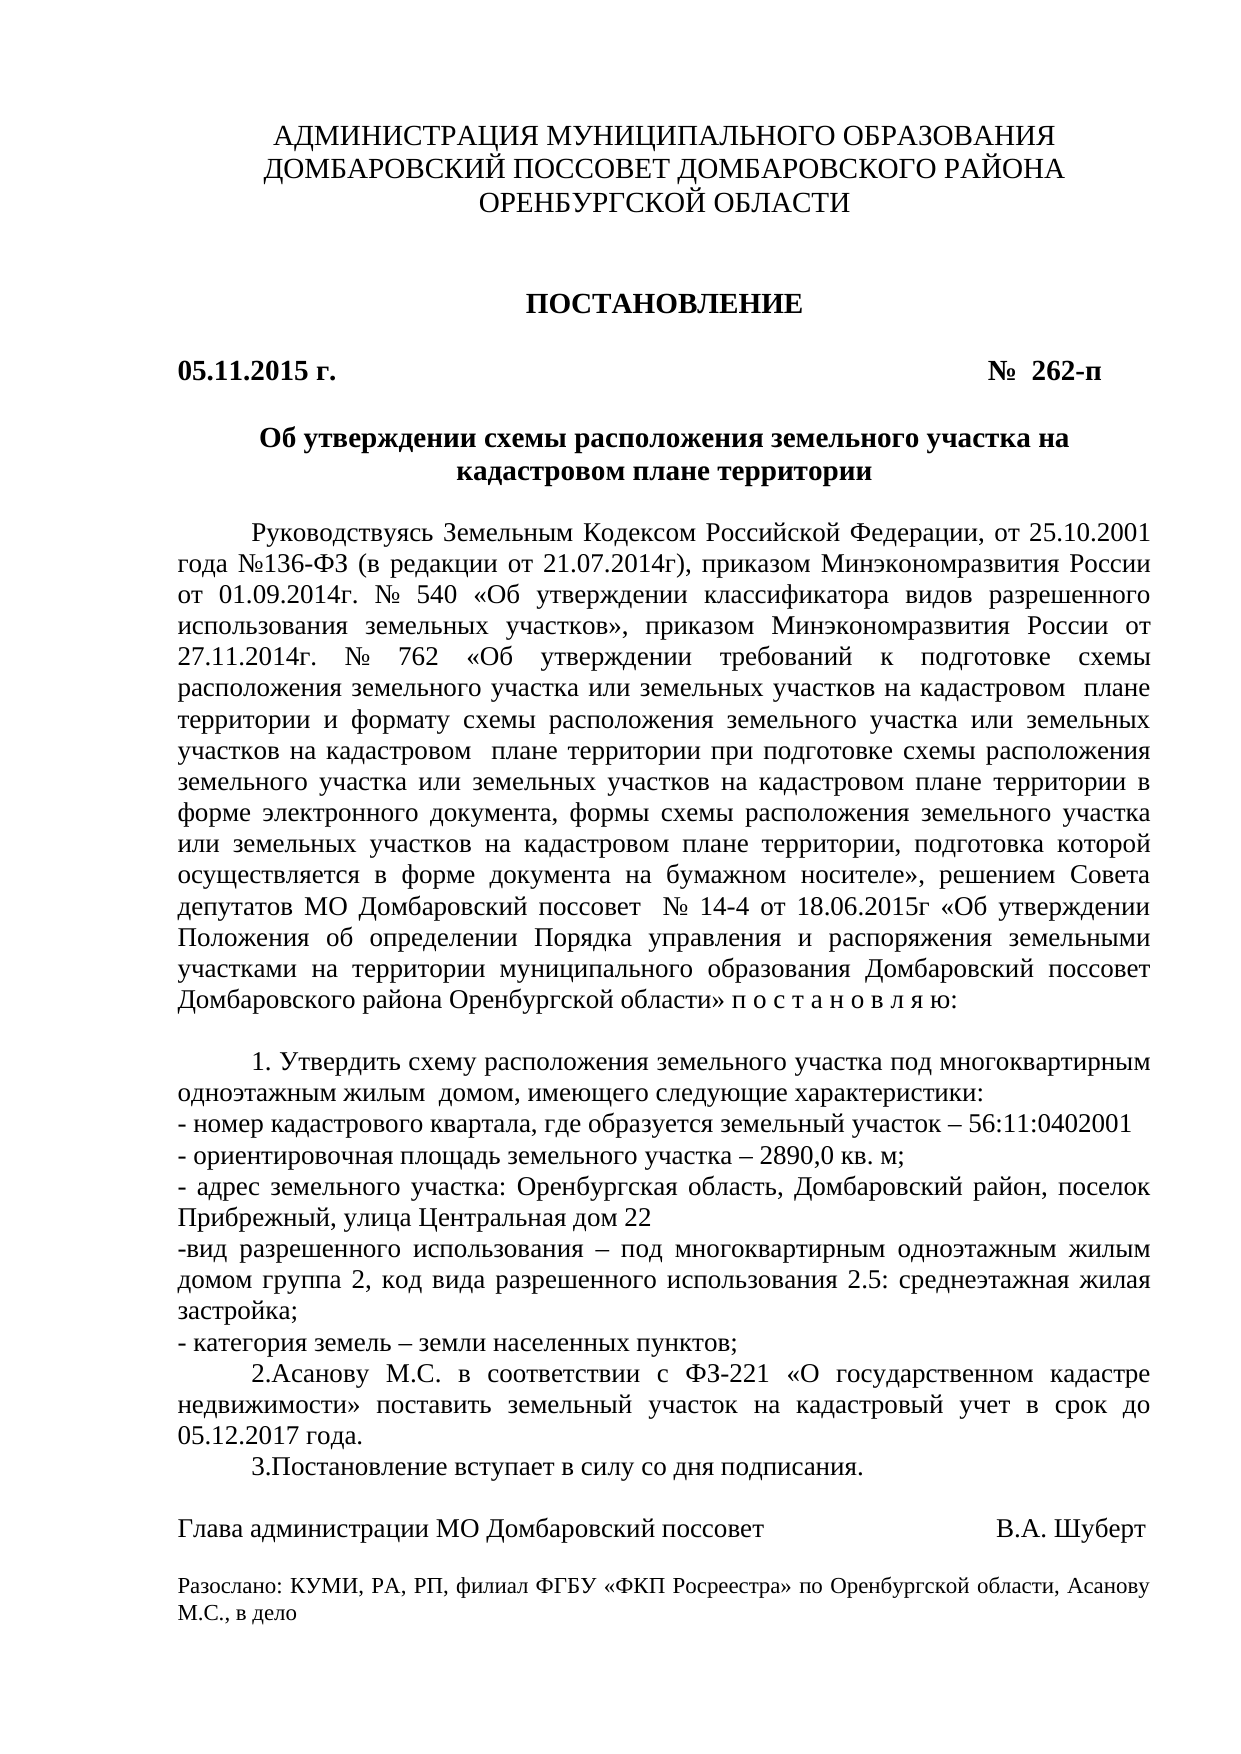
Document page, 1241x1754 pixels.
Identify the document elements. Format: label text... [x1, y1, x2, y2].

text -вид разрешенного использования – под многоквартирным одноэтажным жилым домом группа 2, код вида разрешенного использования 2.5: среднеэтажная жилая застройка; [177, 1232, 1152, 1326]
text Разослано: КУМИ, РА, РП, филиал ФГБУ «ФКП Росреестра» по Оренбургской области, Асанову М.С., в дело [177, 1572, 1152, 1625]
text - категория земель – земли населенных пунктов; [177, 1326, 1152, 1357]
text 2.Асанову М.С. в соответствии с ФЗ-221 «О государственном кадастре недвижимости» поставить земельный участок на кадастровый учет в срок до 05.12.2017 года. [177, 1357, 1152, 1450]
text Глава администрации МО Домбаровский поссовет В.А. Шуберт [177, 1512, 1152, 1544]
text АДМИНИСТРАЦИЯ МУНИЦИПАЛЬНОГО ОБРАЗОВАНИЯ [177, 118, 1152, 152]
text ОРЕНБУРГСКОЙ ОБЛАСТИ [177, 185, 1152, 219]
text 1. Утвердить схему расположения земельного участка под многоквартирным одноэтажным жилым домом, имеющего следующие характеристики: [177, 1045, 1152, 1108]
text ДОМБАРОВСКИЙ ПОССОВЕТ ДОМБАРОВСКОГО РАЙОНА [177, 152, 1152, 185]
text 3.Постановление вступает в силу со дня подписания. [177, 1450, 1152, 1481]
text Руководствуясь Земельным Кодексом Российской Федерации, от 25.10.2001 года №136-ФЗ (в редакции от 21.07.2014г), приказом Минэкономразвития России от 01.09.2014г. № 540 «Об утверждении классификатора видов разрешенного использования земельных участков», приказом Минэкономразвития России от 27.11.2014г. № 762 «Об утверждении требований к подготовке схемы расположения земельного участка или земельных участков на кадастровом плане территории и формату схемы расположения земельного участка или земельных участков на кадастровом плане территории при подготовке схемы расположения земельного участка или земельных участков на кадастровом плане территории в форме электронного документа, формы схемы расположения земельного участка или земельных участков на кадастровом плане территории, подготовка которой осуществляется в форме документа на бумажном носителе», решением Совета депутатов МО Домбаровский поссовет № 14-4 от 18.06.2015г «Об утверждении Положения об определении Порядка управления и распоряжения земельными участками на территории муниципального образования Домбаровский поссовет Домбаровского района Оренбургской области» п о с т а н о в л я ю: [177, 516, 1152, 1014]
text 05.11.2015 г. № 262-п [177, 353, 1152, 386]
text ПОСТАНОВЛЕНИЕ [177, 286, 1152, 319]
text - адрес земельного участка: Оренбургская область, Домбаровский район, поселок Прибрежный, улица Центральная дом 22 [177, 1170, 1152, 1232]
text - номер кадастрового квартала, где образуется земельный участок – 56:11:0402001 [177, 1108, 1152, 1139]
text - ориентировочная площадь земельного участка – 2890,0 кв. м; [177, 1139, 1152, 1170]
text Об утверждении схемы расположения земельного участка на кадастровом плане территории [177, 420, 1152, 487]
